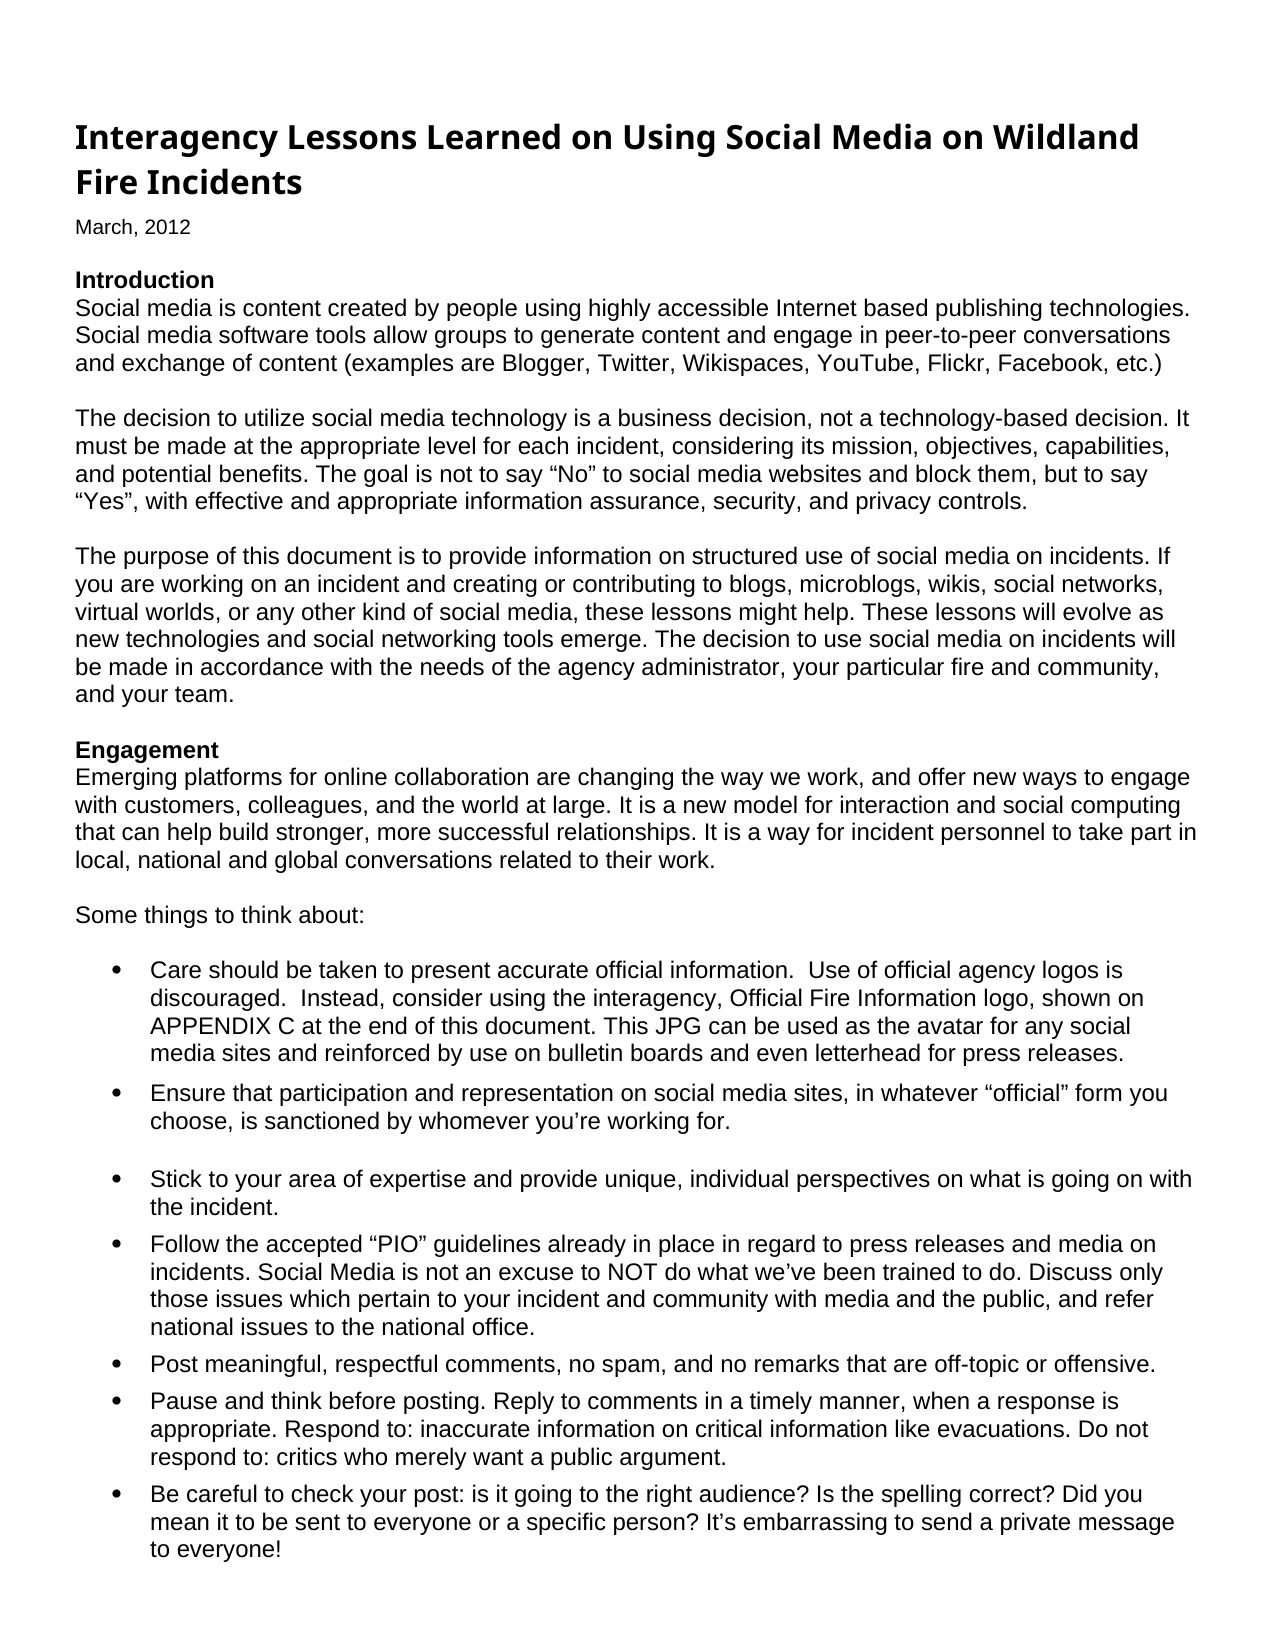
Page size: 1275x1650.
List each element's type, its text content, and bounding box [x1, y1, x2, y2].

list Pause and think before posting. Reply to comments in a timely manner, when a response is appropriate. Respond to: inaccurate information on critical information like evacuations. Do not respond to: critics who merely want a public argument. [112, 1387, 1200, 1470]
text Emerging platforms for online collaboration are changing the way we work, and offer new ways to engage with customers, colleagues, and the world at large. It is a new model for interaction and social computing that can help build stronger, more successful relationships. It is a way for incident personnel to take part in local, national and global conversations related to their work. [75, 763, 1200, 873]
list Ensure that participation and representation on social media sites, in whatever “official” form you choose, is sanctioned by whomever you’re working for. [112, 1079, 1200, 1134]
subtitle Engagement [75, 736, 1200, 763]
text The purpose of this document is to provide information on structured use of social media on incidents. If you are working on an incident and creating or contributing to blogs, microblogs, wikis, social networks, virtual worlds, or any other kind of social media, these lessons might help. These lessons will evolve as new technologies and social networking tools emerge. The decision to use social media on incidents will be made in accordance with the needs of the agency administrator, your particular fire and community, and your team. [75, 542, 1200, 708]
text March, 2012 [75, 215, 1200, 239]
text Introduction [75, 266, 1200, 294]
list Post meaningful, respectful comments, no spam, and no remarks that are off-topic or offensive. [112, 1350, 1200, 1378]
list Follow the accepted “PIO” guidelines already in place in regard to press releases and media on incidents. Social Media is not an excuse to NOT do what we’ve been trained to do. Discuss only those issues which pertain to your incident and community with media and the public, and refer national issues to the national office. [112, 1230, 1200, 1340]
text Some things to think about: [75, 901, 1200, 929]
list Stick to your area of expertise and provide unique, individual perspectives on what is going on with the incident. [112, 1165, 1200, 1220]
text The decision to utilize social media technology is a business decision, not a technology-based decision. It must be made at the appropriate level for each incident, considering its mission, objectives, capabilities, and potential benefits. The goal is not to say “No” to social media websites and block them, but to say “Yes”, with effective and appropriate information assurance, security, and privacy controls. [75, 404, 1200, 515]
text Interagency Lessons Learned on Using Social Media on Wildland Fire Incidents [75, 113, 1200, 204]
list Care should be taken to present accurate official information. Use of official agency logos is discouraged. Instead, consider using the interagency, Official Fire Information logo, shown on APPENDIX C at the end of this document. This JPG can be used as the avatar for any social media sites and reinforced by use on bulletin boards and even letterhead for press releases. [112, 956, 1200, 1067]
list Be careful to check your post: is it going to the right audience? Is the spelling correct? Did you mean it to be sent to everyone or a specific person? It’s embarrassing to send a private message to everyone! [112, 1480, 1200, 1563]
text Social media is content created by people using highly accessible Internet based publishing technologies. Social media software tools allow groups to generate content and engage in peer-to-peer conversations and exchange of content (examples are Blogger, Twitter, Wikispaces, YouTube, Flickr, Facebook, etc.) [75, 294, 1200, 377]
